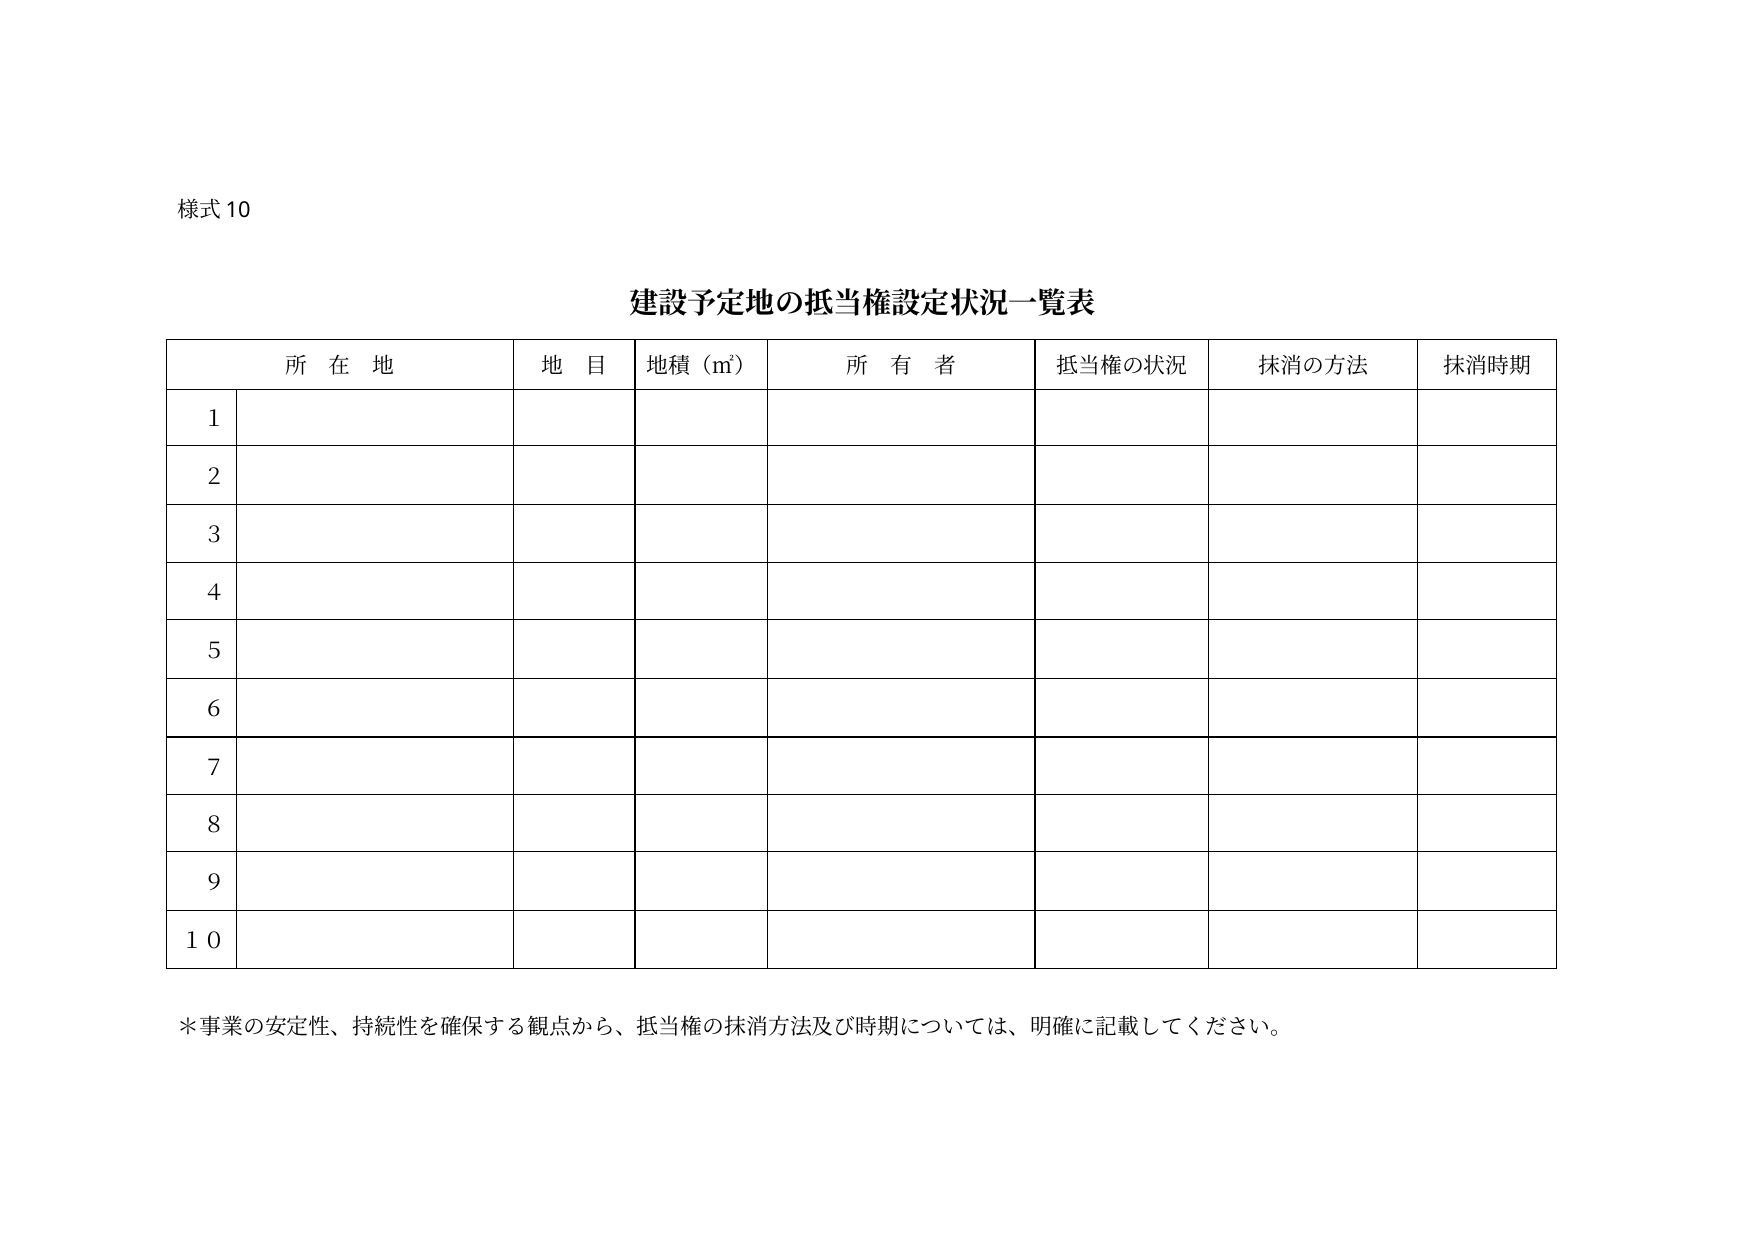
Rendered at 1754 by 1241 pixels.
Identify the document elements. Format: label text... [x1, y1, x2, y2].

table_cell ６ [167, 679, 236, 736]
table_cell [514, 390, 634, 445]
table_cell [237, 738, 513, 793]
table_cell [636, 620, 767, 677]
table_cell [1036, 446, 1208, 504]
table_cell [237, 620, 513, 677]
table_cell [237, 390, 513, 445]
table_cell [1418, 446, 1556, 504]
table_cell [768, 911, 1034, 968]
table_cell [1036, 795, 1208, 851]
table_cell [636, 679, 767, 736]
table_cell ４ [167, 563, 236, 619]
table_cell [636, 795, 767, 851]
table_cell [237, 852, 513, 910]
table_header 地積（㎡） [636, 340, 767, 389]
table_cell [636, 738, 767, 793]
table_cell [768, 505, 1034, 562]
table_header 所 在 地 [167, 340, 513, 389]
table_cell [1036, 563, 1208, 619]
table_cell [237, 446, 513, 504]
table_cell ８ [167, 795, 236, 851]
table_cell [1418, 738, 1556, 793]
table_cell [768, 390, 1034, 445]
table_cell [636, 563, 767, 619]
table_cell [1036, 911, 1208, 968]
table_cell [514, 563, 634, 619]
table_cell [237, 563, 513, 619]
table_cell [636, 852, 767, 910]
table_header 抹消の方法 [1209, 340, 1417, 389]
table_cell [1418, 563, 1556, 619]
table_cell [1036, 620, 1208, 677]
table_cell [1209, 852, 1417, 910]
table_cell [1209, 563, 1417, 619]
table_header 抹消時期 [1418, 340, 1556, 389]
table_cell [1209, 911, 1417, 968]
table_cell [514, 852, 634, 910]
table_cell [1036, 679, 1208, 736]
table_cell ５ [167, 620, 236, 677]
table_cell [636, 911, 767, 968]
table_cell １０ [167, 911, 236, 968]
table_cell [1209, 505, 1417, 562]
table_cell [1209, 446, 1417, 504]
table_cell ３ [167, 505, 236, 562]
table_cell [1418, 505, 1556, 562]
table_cell [768, 738, 1034, 793]
text 建設予定地の抵当権設定状況一覧表 [177, 264, 1547, 339]
table_cell １ [167, 390, 236, 445]
table_cell ２ [167, 446, 236, 504]
table_cell [636, 390, 767, 445]
table_cell [768, 852, 1034, 910]
table_cell [636, 446, 767, 504]
table_cell [1036, 505, 1208, 562]
table_cell [237, 679, 513, 736]
table_cell [1418, 679, 1556, 736]
table_cell [1418, 795, 1556, 851]
table_cell ７ [167, 738, 236, 793]
table_cell [237, 911, 513, 968]
table_cell [514, 679, 634, 736]
table_cell [1209, 390, 1417, 445]
table_cell [768, 563, 1034, 619]
table_cell ９ [167, 852, 236, 910]
table_cell [514, 505, 634, 562]
table_header 所 有 者 [768, 340, 1034, 389]
table_cell [1209, 738, 1417, 793]
table_cell [768, 795, 1034, 851]
table_cell [1418, 620, 1556, 677]
table_cell [514, 738, 634, 793]
table_header 地 目 [514, 340, 634, 389]
table_cell [636, 505, 767, 562]
table_cell [514, 620, 634, 677]
table_cell [514, 795, 634, 851]
table_cell [768, 620, 1034, 677]
table_cell [1418, 852, 1556, 910]
text ＊事業の安定性、持続性を確保する観点から、抵当権の抹消方法及び時期については、明確に記載してください。 [177, 1006, 1547, 1044]
table_cell [1418, 911, 1556, 968]
table_cell [768, 446, 1034, 504]
table_cell [514, 911, 634, 968]
table_cell [1209, 795, 1417, 851]
table_cell [514, 446, 634, 504]
table_cell [1036, 390, 1208, 445]
table_cell [1209, 620, 1417, 677]
table_cell [1036, 852, 1208, 910]
table_cell [1036, 738, 1208, 793]
table_cell [1418, 390, 1556, 445]
table_cell [1209, 679, 1417, 736]
table_cell [768, 679, 1034, 736]
table_cell [237, 505, 513, 562]
table_cell [237, 795, 513, 851]
text 様式10 [177, 189, 1547, 226]
table_header 抵当権の状況 [1036, 340, 1208, 389]
